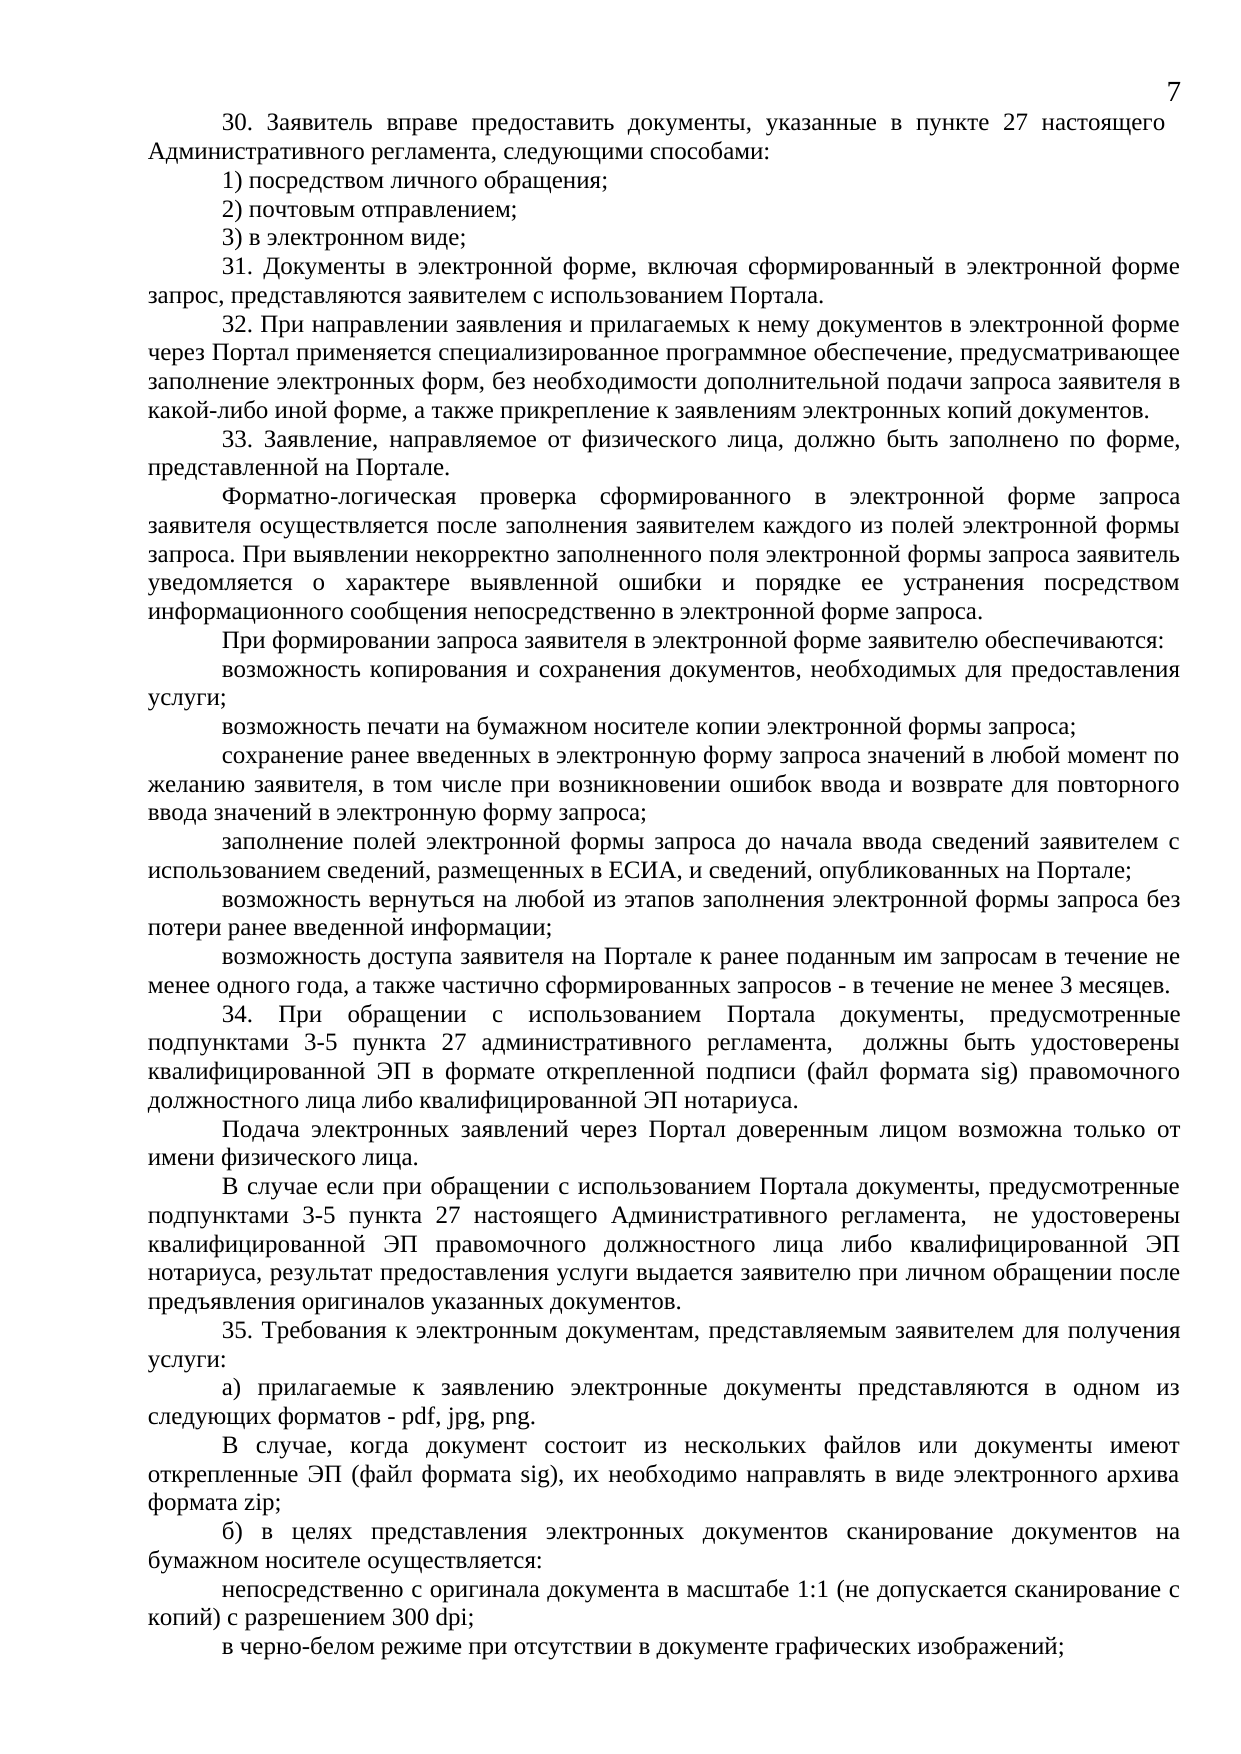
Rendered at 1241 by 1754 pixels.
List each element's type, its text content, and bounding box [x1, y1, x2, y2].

text заполнение полей электронной формы запроса до начала ввода сведений заявителем с использованием сведений, размещенных в ЕСИА, и сведений, опубликованных на Портале; [148, 826, 1181, 884]
text 33. Заявление, направляемое от физического лица, должно быть заполнено по форме, представленной на Портале. [148, 424, 1181, 481]
text 32. При направлении заявления и прилагаемых к нему документов в электронной форме через Портал применяется специализированное программное обеспечение, предусматривающее заполнение электронных форм, без необходимости дополнительной подачи запроса заявителя в какой-либо иной форме, а также прикрепление к заявлениям электронных копий документов. [148, 309, 1181, 424]
text В случае если при обращении с использованием Портала документы, предусмотренные подпунктами 3-5 пункта 27 настоящего Административного регламента, не удостоверены квалифицированной ЭП правомочного должностного лица либо квалифицированной ЭП нотариуса, результат предоставления услуги выдается заявителю при личном обращении после предъявления оригиналов указанных документов. [148, 1171, 1181, 1315]
text а) прилагаемые к заявлению электронные документы представляются в одном из следующих форматов - pdf, jpg, png. [148, 1372, 1181, 1430]
text возможность доступа заявителя на Портале к ранее поданным им запросам в течение не менее одного года, а также частично сформированных запросов - в течение не менее 3 месяцев. [148, 941, 1181, 999]
text 31. Документы в электронной форме, включая сформированный в электронной форме запрос, представляются заявителем с использованием Портала. [148, 251, 1181, 309]
text Форматно-логическая проверка сформированного в электронной форме запроса заявителя осуществляется после заполнения заявителем каждого из полей электронной формы запроса. При выявлении некорректно заполненного поля электронной формы запроса заявитель уведомляется о характере выявленной ошибки и порядке ее устранения посредством информационного сообщения непосредственно в электронной форме запроса. [148, 481, 1181, 625]
text возможность копирования и сохранения документов, необходимых для предоставления услуги; [148, 654, 1181, 711]
text Подача электронных заявлений через Портал доверенным лицом возможна только от имени физического лица. [148, 1114, 1181, 1171]
text возможность вернуться на любой из этапов заполнения электронной формы запроса без потери ранее введенной информации; [148, 884, 1181, 941]
text б) в целях представления электронных документов сканирование документов на бумажном носителе осуществляется: [148, 1516, 1181, 1574]
text 1) посредством личного обращения; [148, 165, 1181, 194]
text При формировании запроса заявителя в электронной форме заявителю обеспечиваются: [148, 625, 1181, 654]
text В случае, когда документ состоит из нескольких файлов или документы имеют открепленные ЭП (файл формата sig), их необходимо направлять в виде электронного архива формата zip; [148, 1430, 1181, 1516]
text сохранение ранее введенных в электронную форму запроса значений в любой момент по желанию заявителя, в том числе при возникновении ошибок ввода и возврате для повторного ввода значений в электронную форму запроса; [148, 740, 1181, 826]
text в черно-белом режиме при отсутствии в документе графических изображений; [148, 1631, 1181, 1660]
text непосредственно с оригинала документа в масштабе 1:1 (не допускается сканирование с копий) с разрешением 300 dpi; [148, 1574, 1181, 1631]
text возможность печати на бумажном носителе копии электронной формы запроса; [148, 711, 1181, 740]
text 35. Требования к электронным документам, представляемым заявителем для получения услуги: [148, 1315, 1181, 1372]
text 34. При обращении с использованием Портала документы, предусмотренные подпунктами 3-5 пункта 27 административного регламента, должны быть удостоверены квалифицированной ЭП в формате открепленной подписи (файл формата sig) правомочного должностного лица либо квалифицированной ЭП нотариуса. [148, 999, 1181, 1114]
text 30. Заявитель вправе предоставить документы, указанные в пункте 27 настоящего Административного регламента, следующими способами: [148, 107, 1181, 165]
text 2) почтовым отправлением; [148, 194, 1181, 222]
text 3) в электронном виде; [148, 222, 1181, 251]
